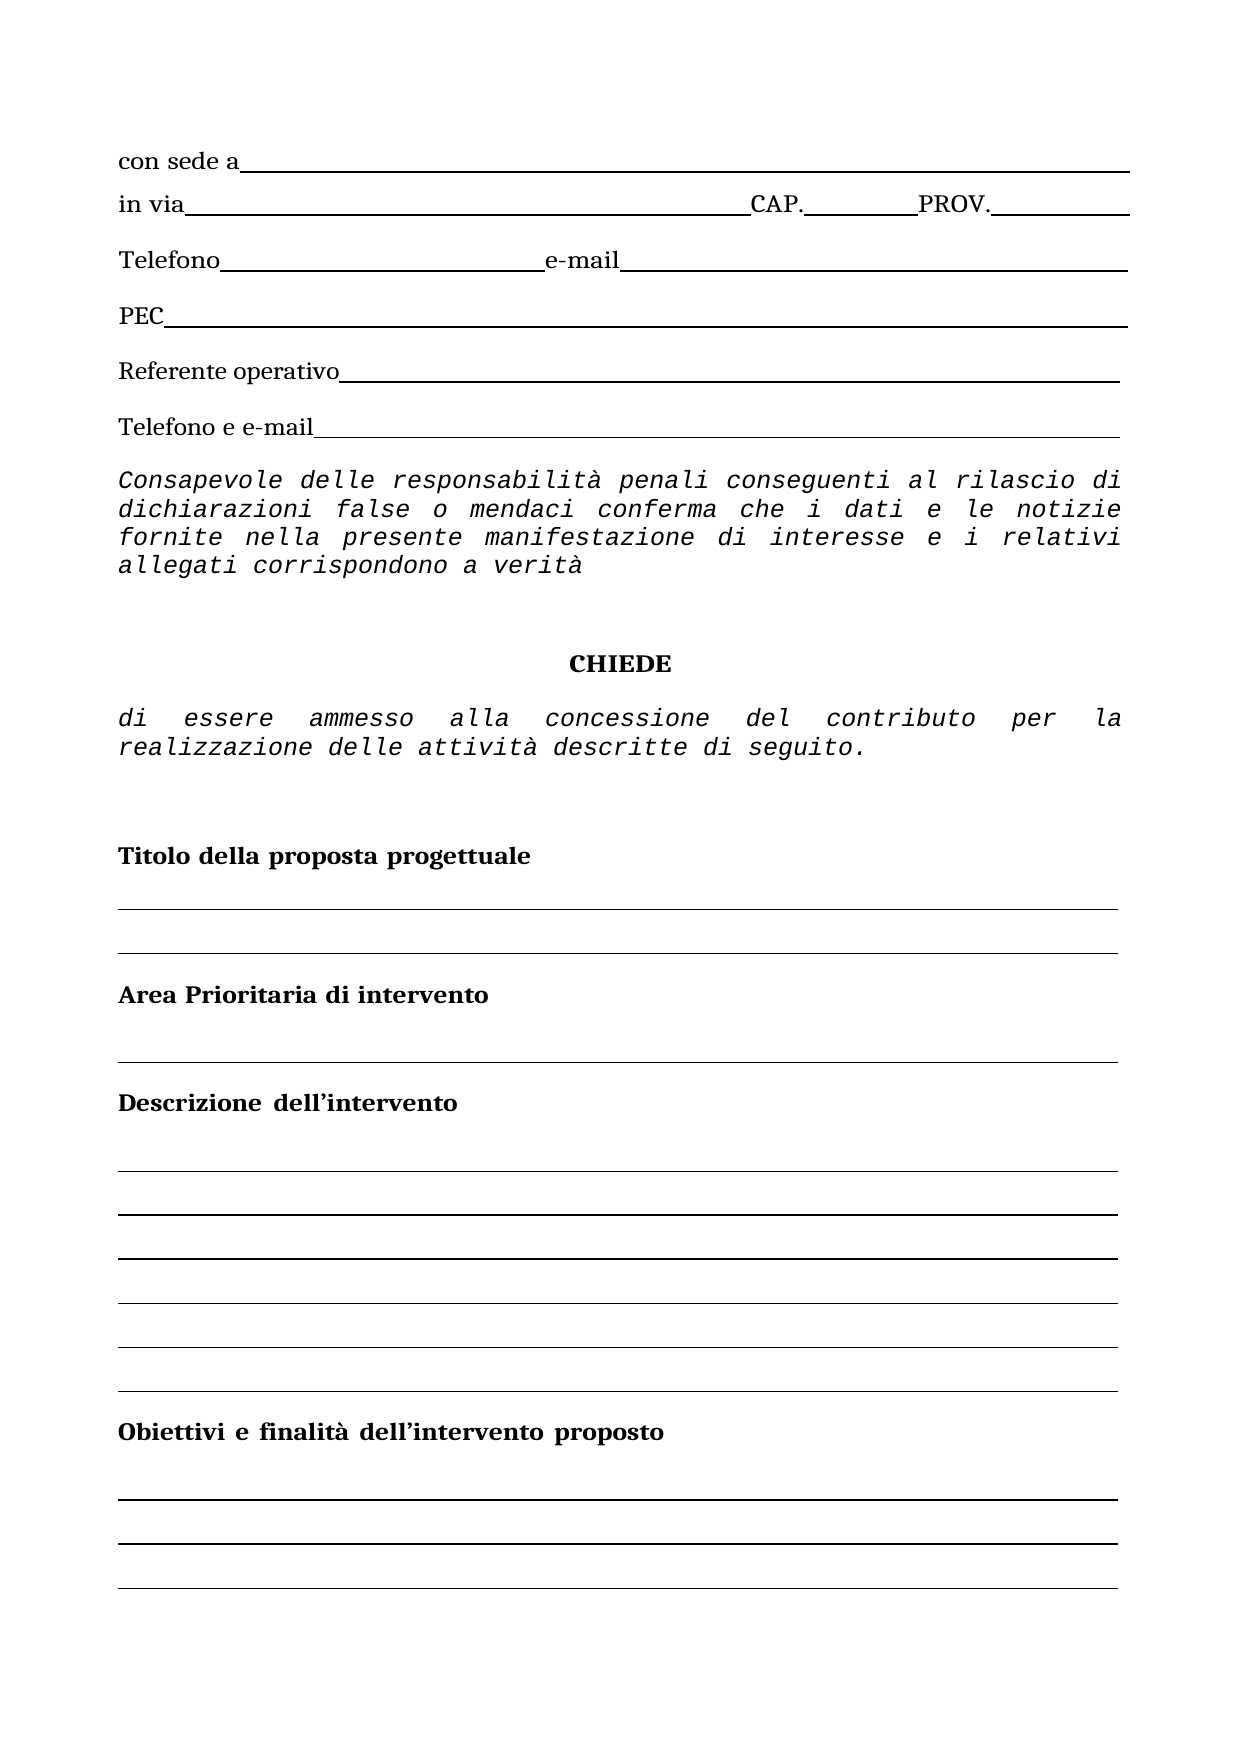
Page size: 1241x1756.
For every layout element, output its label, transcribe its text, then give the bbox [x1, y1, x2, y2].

subtitle Descrizione dell’intervento [118, 1089, 1194, 1118]
text Telefono e-mail PEC [118, 246, 1128, 330]
text Referente operativo Telefono e e-mail [118, 357, 1123, 441]
subtitle Titolo della proposta progettuale [118, 842, 1194, 870]
subtitle CHIEDE [111, 650, 1130, 679]
text Area Prioritaria di intervento [118, 981, 1194, 1009]
text Obiettivi e finalità dell’intervento proposto [118, 1418, 1194, 1447]
text con sede a in via CAP. PROV. [118, 147, 1130, 219]
text di essere ammesso alla concessione del contributo per la realizzazione delle attività descritte di seguito. [118, 706, 1122, 762]
text Consapevole delle responsabilità penali conseguenti al rilascio di dichiarazioni false o mendaci conferma che i dati e le notizie fornite nella presente manifestazione di interesse e i relativi allegati corrispondono a verità [118, 468, 1123, 581]
